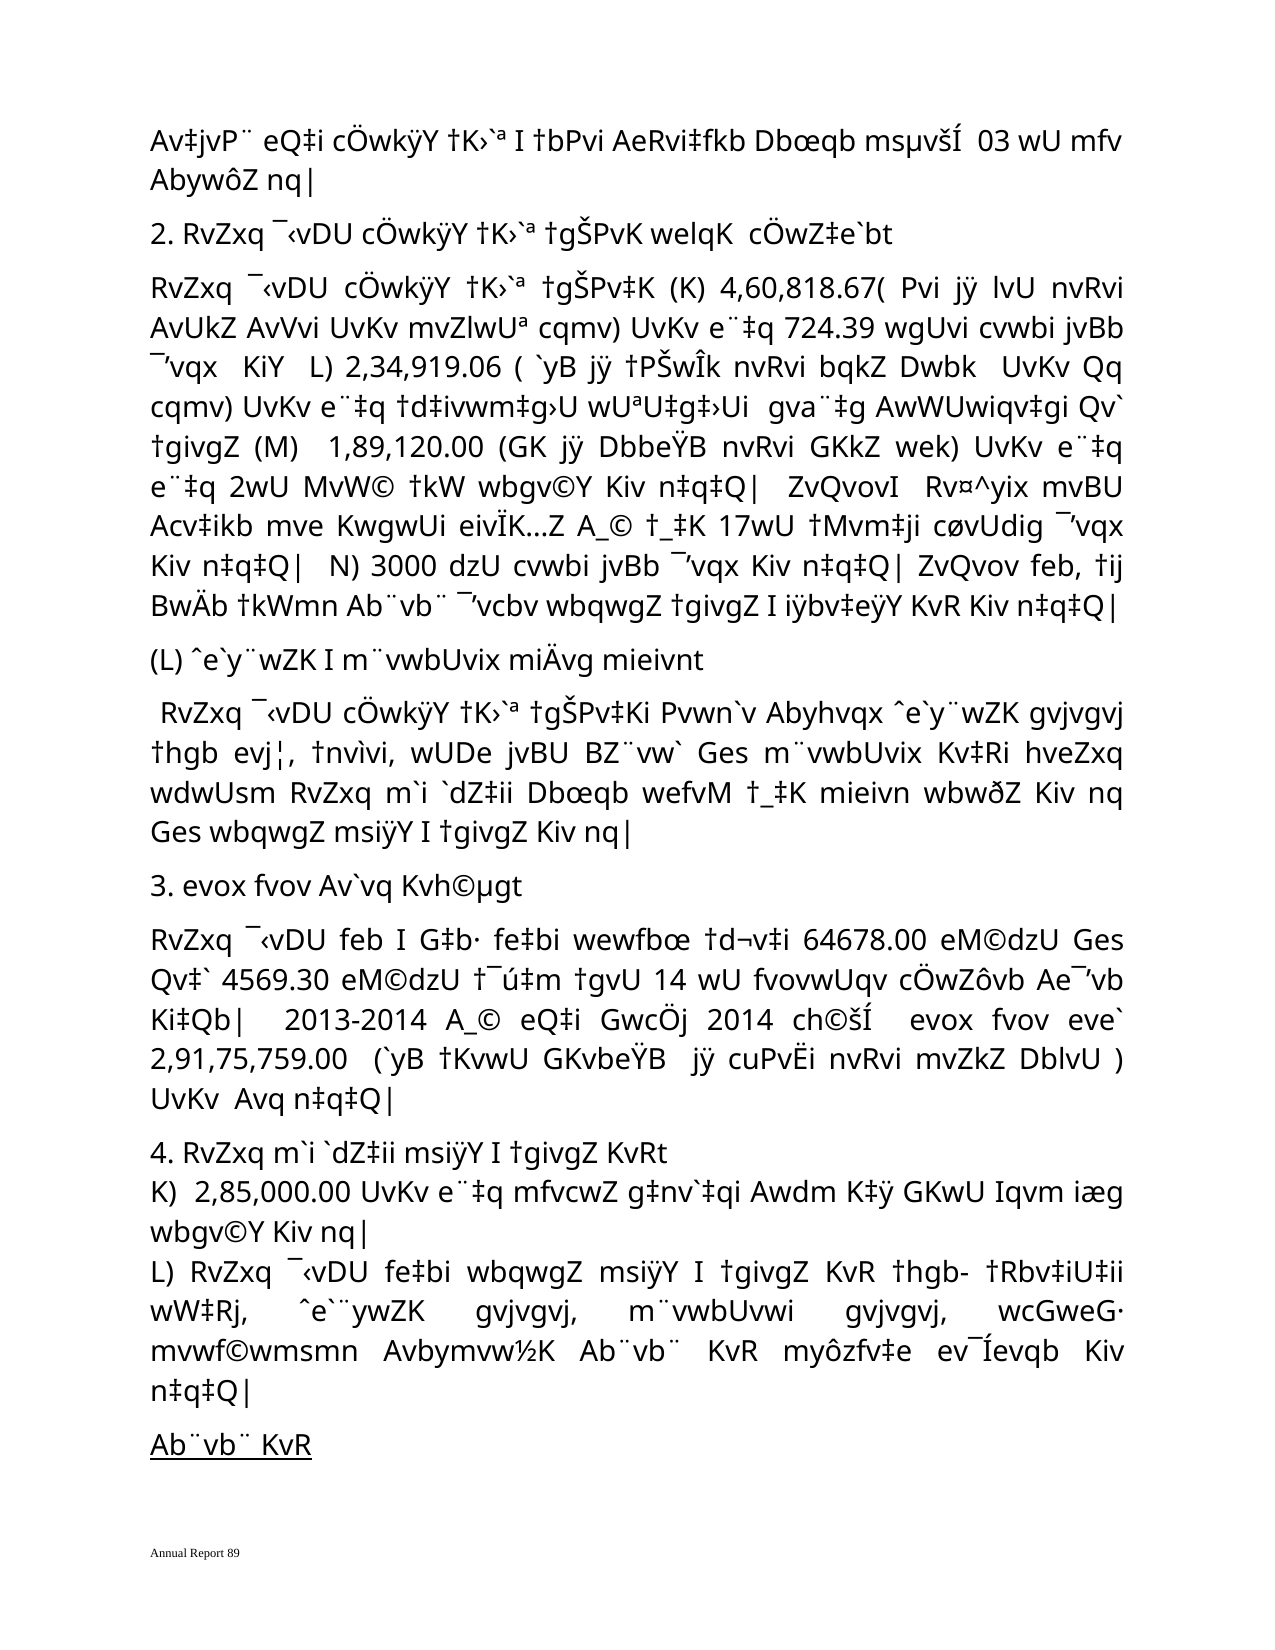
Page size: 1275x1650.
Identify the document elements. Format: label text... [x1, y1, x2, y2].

text 2. RvZxq ¯‹vDU cÖwkÿY †K›`ª †gŠPvK welqK cÖwZ‡e`bt [150, 213, 1125, 253]
text RvZxq ¯‹vDU feb I G‡b· fe‡bi wewfbœ †d¬v‡i 64678.00 eM©dzU Ges Qv‡` 4569.30 eM©dzU †¯ú‡m †gvU 14 wU fvovwUqv cÖwZôvb Ae¯’vb Ki‡Qb| 2013-2014 A_© eQ‡i GwcÖj 2014 ch©šÍ evox fvov eve` 2,91,75,759.00 (`yB †KvwU GKvbeŸB jÿ cuPvËi nvRvi mvZkZ DblvU ) UvKv Avq n‡q‡Q| [150, 919, 1125, 1118]
text 4. RvZxq m`i `dZ‡ii msiÿY I †givgZ KvRt [150, 1132, 1125, 1172]
text L) RvZxq ¯‹vDU fe‡bi wbqwgZ msiÿY I †givgZ KvR †hgb- †Rbv‡iU‡ii wW‡Rj, ˆe`¨ywZK gvjvgvj, m¨vwbUvwi gvjvgvj, wcGweG· mvwf©wmsmn Avbymvw½K Ab¨vb¨ KvR myôzfv‡e ev¯Íevqb Kiv n‡q‡Q| [150, 1251, 1125, 1410]
text RvZxq ¯‹vDU cÖwkÿY †K›`ª †gŠPv‡K (K) 4,60,818.67( Pvi jÿ lvU nvRvi AvUkZ AvVvi UvKv mvZlwUª cqmv) UvKv e¨‡q 724.39 wgUvi cvwbi jvBb ¯’vqx KiY L) 2,34,919.06 ( `yB jÿ †PŠwÎk nvRvi bqkZ Dwbk UvKv Qq cqmv) UvKv e¨‡q †d‡ivwm‡g›U wUªU‡g‡›Ui gva¨‡g AwWUwiqv‡gi Qv` †givgZ (M) 1,89,120.00 (GK jÿ DbbeŸB nvRvi GKkZ wek) UvKv e¨‡q e¨‡q 2wU MvW© †kW wbgv©Y Kiv n‡q‡Q| ZvQvovI Rv¤^yix mvBU Acv‡ikb mve KwgwUi eivÏK…Z A_© †_‡K 17wU †Mvm‡ji cøvUdig ¯’vqx Kiv n‡q‡Q| N) 3000 dzU cvwbi jvBb ¯’vqx Kiv n‡q‡Q| ZvQvov feb, †ij BwÄb †kWmn Ab¨vb¨ ¯’vcbv wbqwgZ †givgZ I iÿbv‡eÿY KvR Kiv n‡q‡Q| [150, 267, 1125, 624]
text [150, 120, 1125, 199]
text (L) ˆe`y¨wZK I m¨vwbUvix miÄvg mieivnt [150, 639, 1125, 678]
text Ab¨vb¨ KvR [150, 1424, 1125, 1464]
text 3. evox fvov Av`vq Kvh©µgt [150, 866, 1125, 905]
text RvZxq ¯‹vDU cÖwkÿY †K›`ª †gŠPv‡Ki Pvwn`v Abyhvqx ˆe`y¨wZK gvjvgvj †hgb evj¦, †nvìvi, wUDe jvBU BZ¨vw` Ges m¨vwbUvix Kv‡Ri hveZxq wdwUsm RvZxq m`i `dZ‡ii Dbœqb wefvM †_‡K mieivn wbwðZ Kiv nq Ges wbqwgZ msiÿY I †givgZ Kiv nq| [150, 693, 1125, 851]
text K) 2,85,000.00 UvKv e¨‡q mfvcwZ g‡nv`‡qi Awdm K‡ÿ GKwU Iqvm iæg wbgv©Y Kiv nq| [150, 1172, 1125, 1251]
